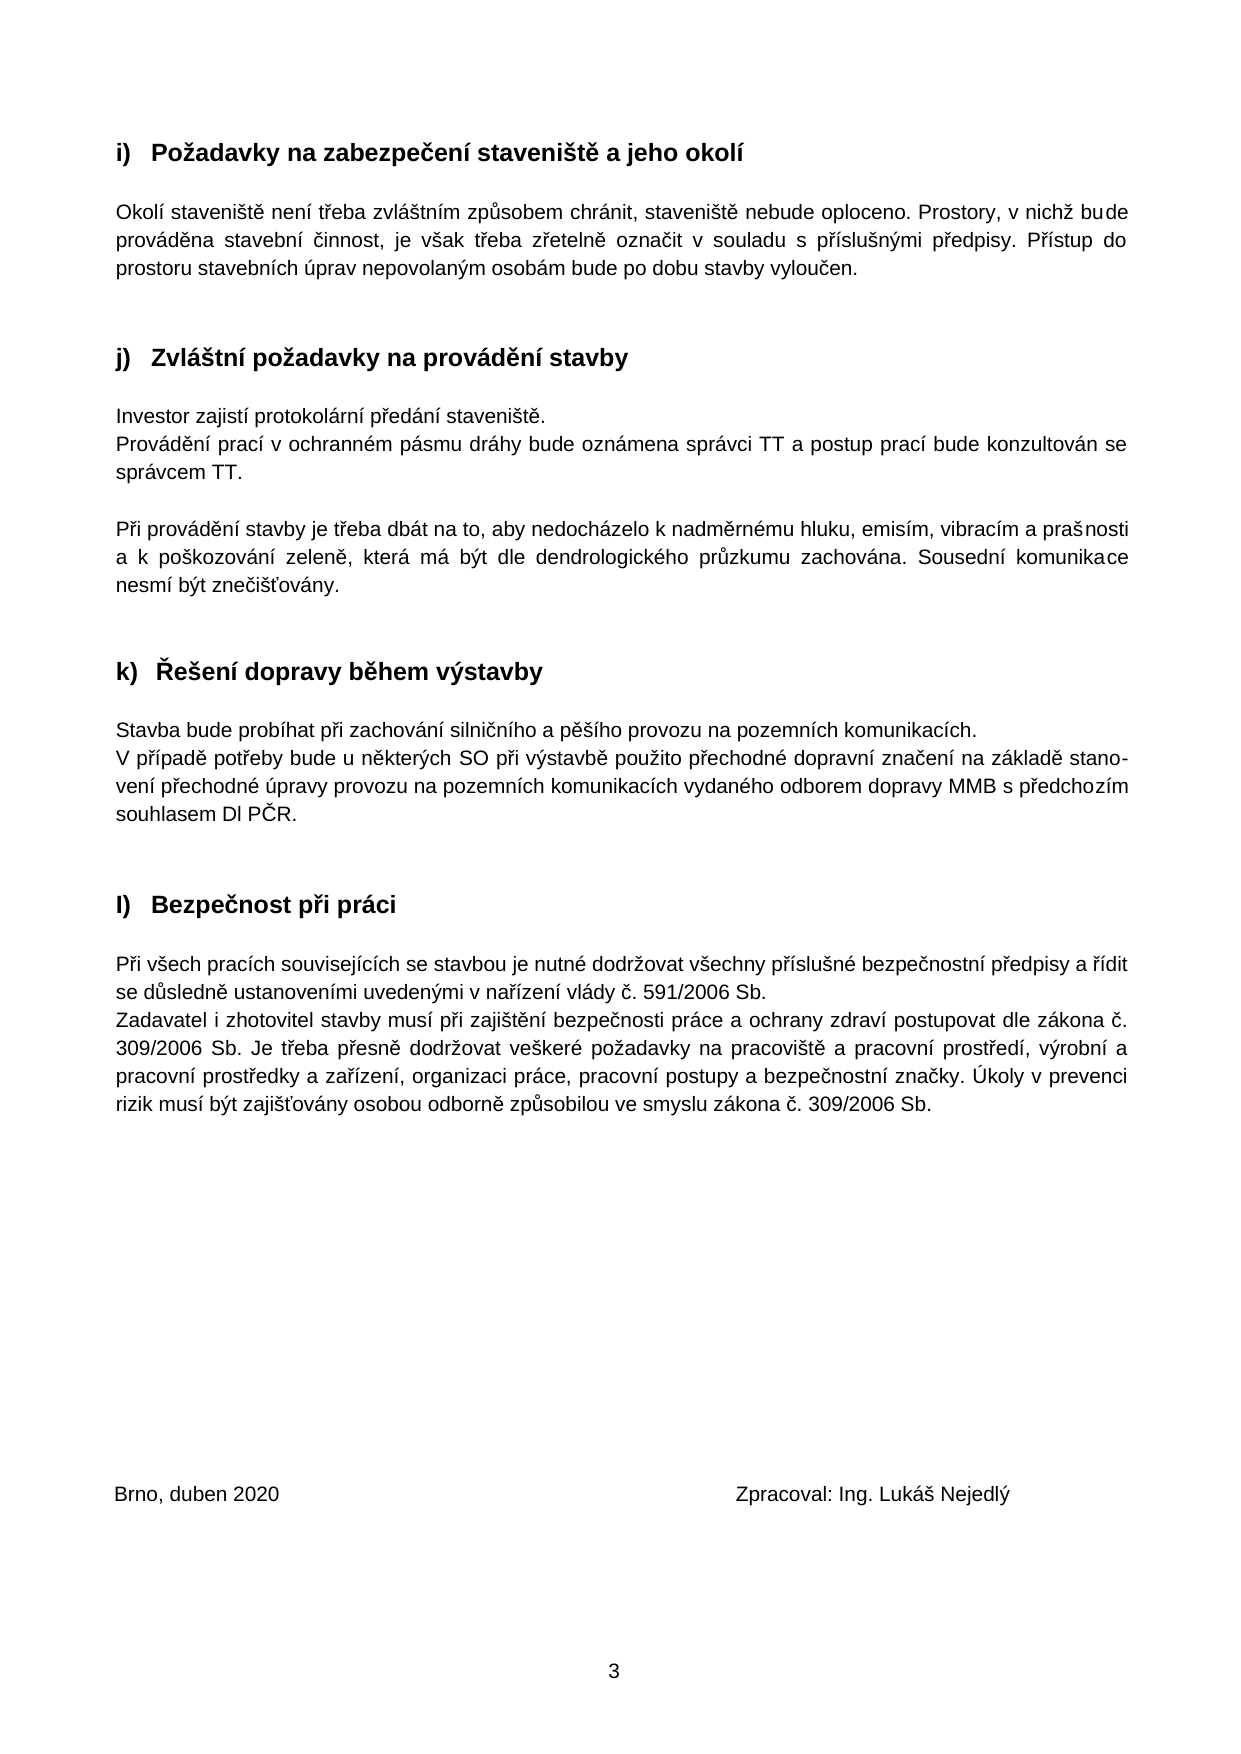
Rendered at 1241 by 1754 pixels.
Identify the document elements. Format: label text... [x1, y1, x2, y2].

text Při provádění stavby je třeba dbát na to, aby nedocházelo k nadměrnému hluku, emisím, vibracím a prašnosti a k poškozování zeleně, která má být dle dendrologického průzkumu zachována. Sousední komunikace nesmí být znečišťovány. [116, 514, 1128, 598]
subtitle Řešení dopravy během výstavby [116, 658, 1128, 686]
text V případě potřeby bude u některých SO při výstavbě použito přechodné dopravní značení na základě stanovení přechodné úpravy provozu na pozemních komunikacích vydaného odborem dopravy MMB s předchozím souhlasem Dl PČR. [116, 743, 1128, 827]
text Zpracoval: Ing. Lukáš Nejedlý [736, 1482, 1010, 1506]
subtitle Bezpečnost při práci [116, 892, 1128, 919]
text Při všech pracích souvisejících se stavbou je nutné dodržovat všechny příslušné bezpečnostní předpisy a řídit se důsledně ustanoveními uvedenými v nařízení vlády č. 591/2006 Sb. [116, 949, 1128, 1005]
text Brno, duben 2020 [114, 1483, 279, 1506]
text Provádění prací v ochranném pásmu dráhy bude oznámena správci TT a postup prací bude konzultován se správcem TT. [116, 429, 1128, 485]
text Zadavatel i zhotovitel stavby musí při zajištění bezpečnosti práce a ochrany zdraví postupovat dle zákona č. 309/2006 Sb. Je třeba přesně dodržovat veškeré požadavky na pracoviště a pracovní prostředí, výrobní a pracovní prostředky a zařízení, organizaci práce, pracovní postupy a bezpečnostní značky. Úkoly v prevenci rizik musí být zajišťovány osobou odborně způsobilou ve smyslu zákona č. 309/2006 Sb. [116, 1005, 1128, 1117]
text Stavba bude probíhat při zachování silničního a pěšího provozu na pozemních komunikacích. [116, 715, 1128, 743]
text Okolí staveniště není třeba zvláštním způsobem chránit, staveniště nebude oploceno. Prostory, v nichž bude prováděna stavební činnost, je však třeba zřetelně označit v souladu s příslušnými předpisy. Přístup do prostoru stavebních úprav nepovolaným osobám bude po dobu stavby vyloučen. [116, 197, 1128, 281]
text Investor zajistí protokolární předání staveniště. [116, 401, 1128, 429]
subtitle Požadavky na zabezpečení staveniště a jeho okolí [116, 139, 744, 167]
subtitle Zvláštní požadavky na provádění stavby [116, 344, 1128, 372]
